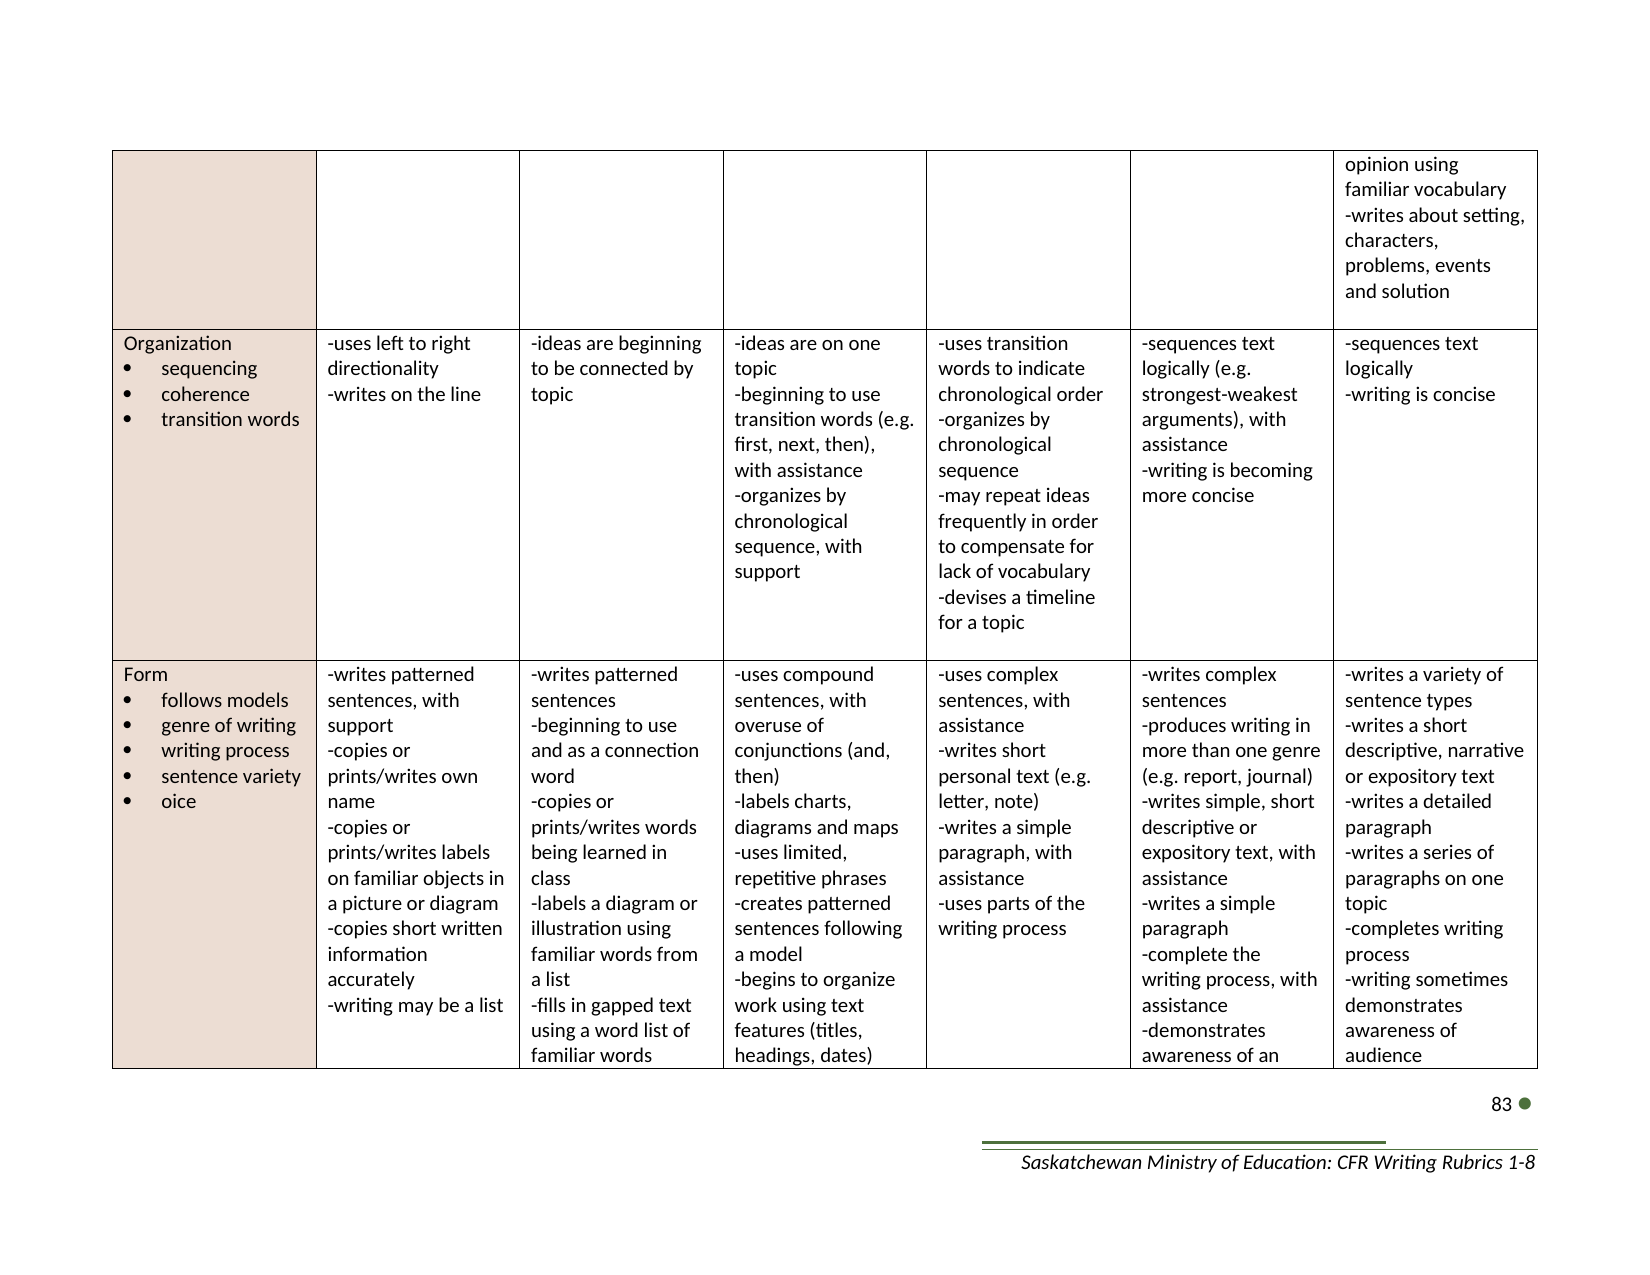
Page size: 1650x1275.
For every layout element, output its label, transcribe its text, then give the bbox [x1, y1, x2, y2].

table_cell -ideas are beginning to be connected by topic [520, 330, 723, 660]
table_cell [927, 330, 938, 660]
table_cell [724, 151, 926, 329]
table_cell Organization sequencing coherence transition words [113, 330, 316, 660]
table_cell -ideas are on one topic -beginning to use transition words (e.g. first, next, then), with assistance -organizes by chronological sequence, with support [724, 330, 926, 660]
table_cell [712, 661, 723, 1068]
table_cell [520, 151, 723, 329]
table_cell -sequences text logically -writing is concise [1334, 330, 1537, 660]
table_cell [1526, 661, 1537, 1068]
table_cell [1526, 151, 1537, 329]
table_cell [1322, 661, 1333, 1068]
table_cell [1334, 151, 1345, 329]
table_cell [1131, 151, 1333, 329]
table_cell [113, 151, 316, 329]
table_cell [927, 661, 1130, 1068]
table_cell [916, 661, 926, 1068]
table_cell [927, 151, 1130, 329]
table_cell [317, 661, 519, 1068]
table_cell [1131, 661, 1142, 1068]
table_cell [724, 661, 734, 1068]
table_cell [317, 151, 519, 329]
table_cell -uses left to right directionality -writes on the line [317, 330, 519, 660]
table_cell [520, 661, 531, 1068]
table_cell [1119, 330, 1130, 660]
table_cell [113, 661, 316, 1068]
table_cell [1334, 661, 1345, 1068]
table_cell -sequences text logically (e.g. strongest-weakest arguments), with assistance -writing is becoming more concise [1131, 330, 1333, 660]
